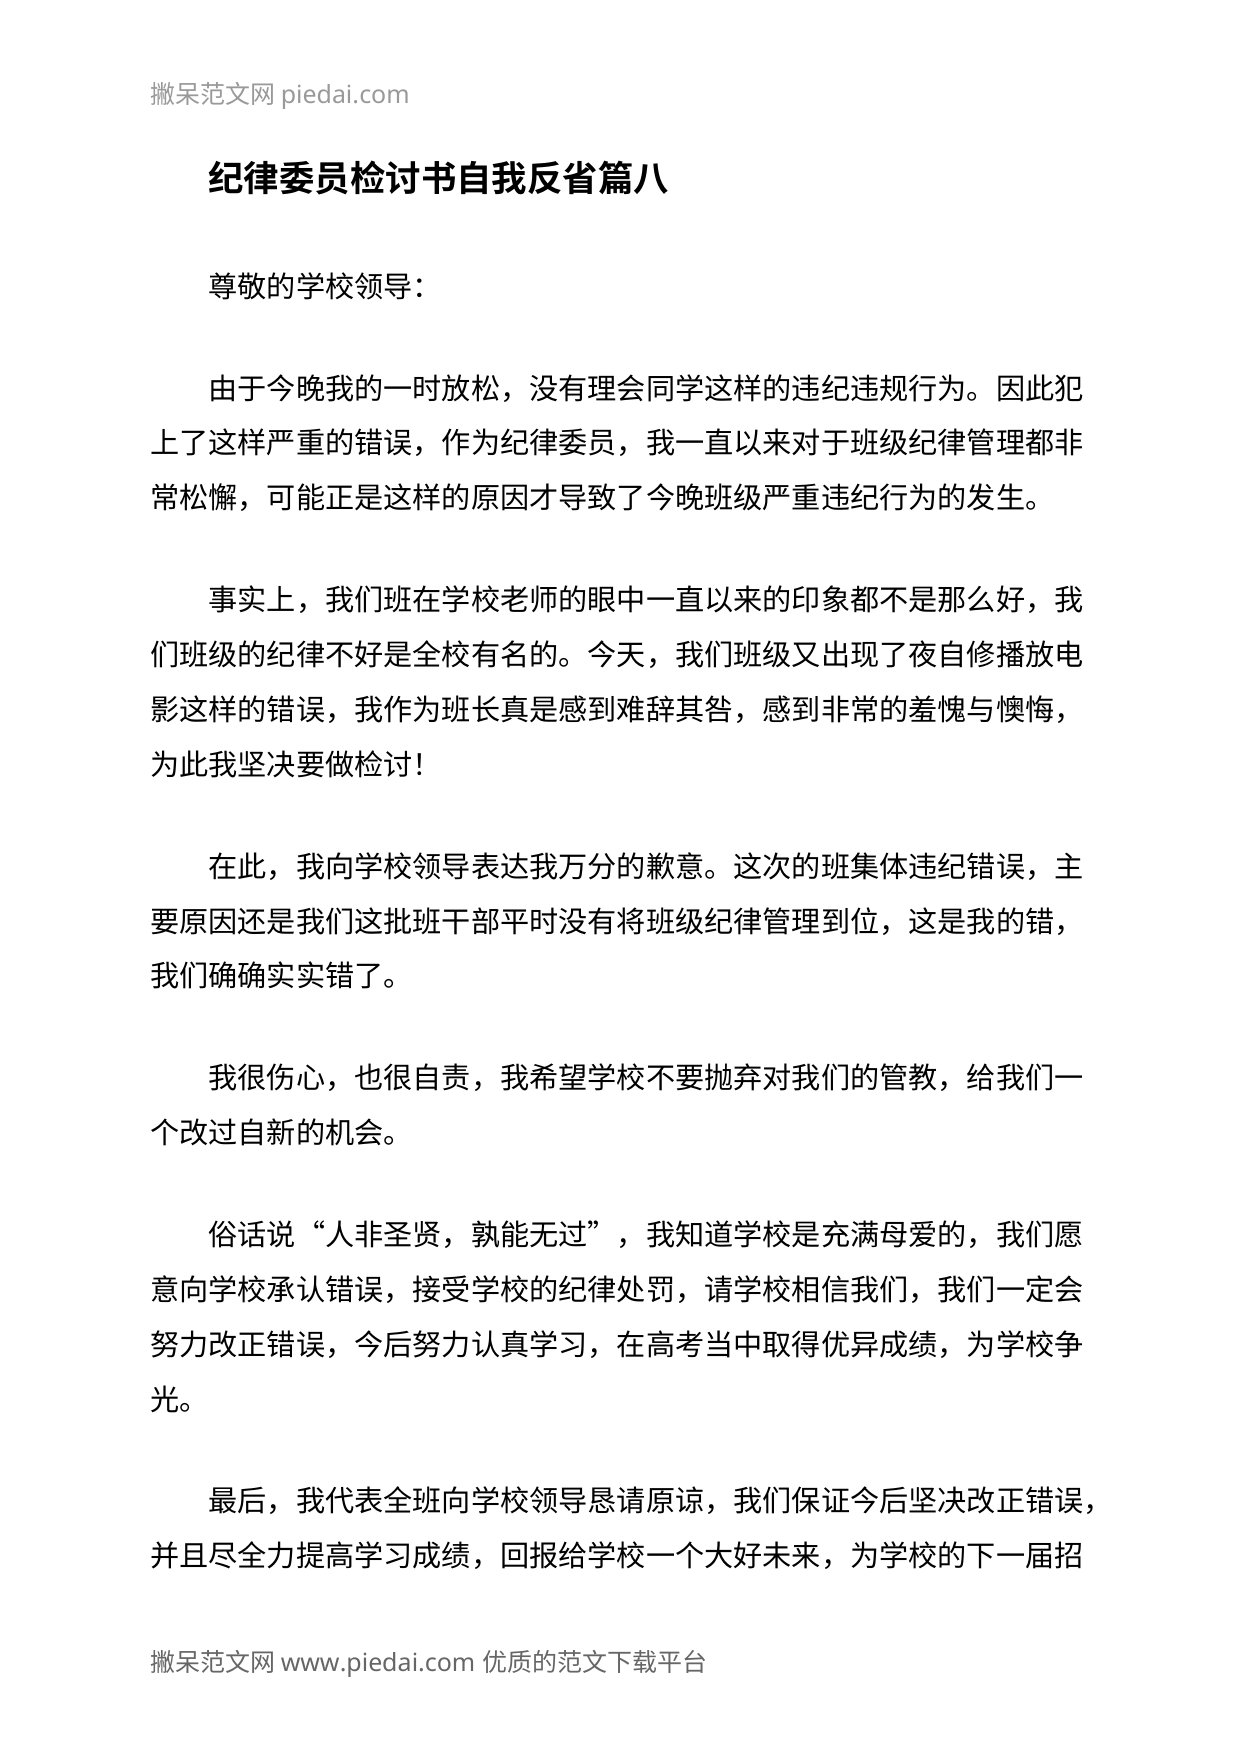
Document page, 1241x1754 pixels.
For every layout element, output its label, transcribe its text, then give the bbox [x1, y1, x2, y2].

text 纪律委员检讨书自我反省篇八 [150, 150, 1090, 201]
text 在此，我向学校领导表达我万分的歉意。这次的班集体违纪错误，主要原因还是我们这批班干部平时没有将班级纪律管理到位，这是我的错，我们确确实实错了。 [150, 843, 1090, 995]
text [150, 1478, 1090, 1575]
text 事实上，我们班在学校老师的眼中一直以来的印象都不是那么好，我们班级的纪律不好是全校有名的。今天，我们班级又出现了夜自修播放电影这样的错误，我作为班长真是感到难辞其咎，感到非常的羞愧与懊悔，为此我坚决要做检讨！ [150, 577, 1090, 784]
text 我很伤心，也很自责，我希望学校不要抛弃对我们的管教，给我们一个改过自新的机会。 [150, 1055, 1090, 1152]
text 尊敬的学校领导： [150, 263, 1090, 306]
text 俗话说“人非圣贤，孰能无过”，我知道学校是充满母爱的，我们愿意向学校承认错误，接受学校的纪律处罚，请学校相信我们，我们一定会努力改正错误，今后努力认真学习，在高考当中取得优异成绩，为学校争光。 [150, 1211, 1090, 1418]
text 由于今晚我的一时放松，没有理会同学这样的违纪违规行为。因此犯上了这样严重的错误，作为纪律委员，我一直以来对于班级纪律管理都非常松懈，可能正是这样的原因才导致了今晚班级严重违纪行为的发生。 [150, 365, 1090, 517]
